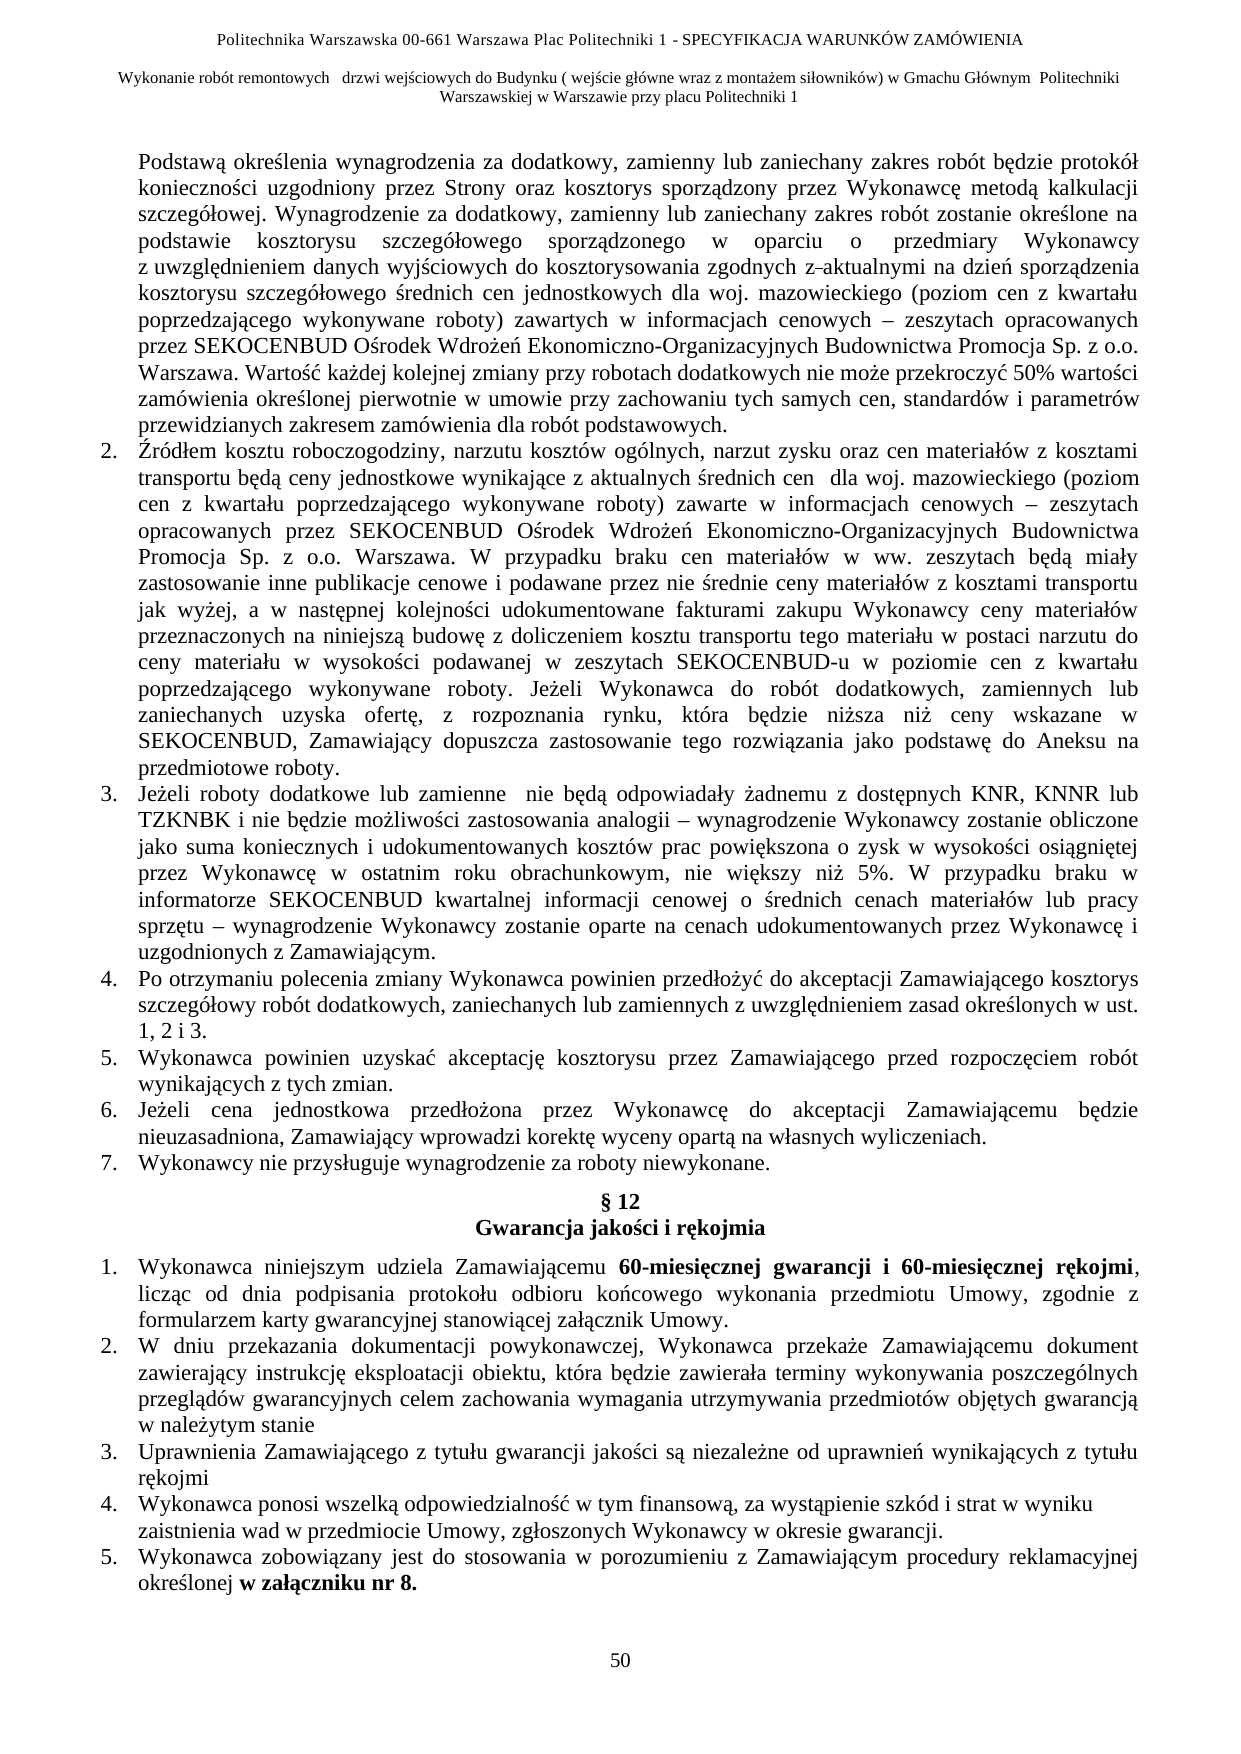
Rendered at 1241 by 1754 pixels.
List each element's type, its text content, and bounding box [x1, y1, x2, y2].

list Jeżeli cena jednostkowa przedłożona przez Wykonawcę do akceptacji Zamawiającemu będzie nieuzasadniona, Zamawiający wprowadzi korektę wyceny opartą na własnych wyliczeniach. [100, 1096, 1140, 1149]
list Wykonawca ponosi wszelką odpowiedzialność w tym finansową, za wystąpienie szkód i strat w wyniku zaistnienia wad w przedmiocie Umowy, zgłoszonych Wykonawcy w okresie gwarancji. [100, 1490, 1140, 1543]
list Po otrzymaniu polecenia zmiany Wykonawca powinien przedłożyć do akceptacji Zamawiającego kosztorys szczegółowy robót dodatkowych, zaniechanych lub zamiennych z uwzględnieniem zasad określonych w ust. 1, 2 i 3. [100, 965, 1140, 1044]
list Wykonawca zobowiązany jest do stosowania w porozumieniu z Zamawiającym procedury reklamacyjnej określonej w załączniku nr 8. [100, 1543, 1140, 1596]
list Wykonawca niniejszym udziela Zamawiającemu 60-miesięcznej gwarancji i 60-miesięcznej rękojmi, licząc od dnia podpisania protokołu odbioru końcowego wykonania przedmiotu Umowy, zgodnie z formularzem karty gwarancyjnej stanowiącej załącznik Umowy. [100, 1253, 1140, 1332]
list Wykonawca powinien uzyskać akceptację kosztorysu przez Zamawiającego przed rozpoczęciem robót wynikających z tych zmian. [100, 1044, 1140, 1096]
list Uprawnienia Zamawiającego z tytułu gwarancji jakości są niezależne od uprawnień wynikających z tytułu rękojmi [100, 1438, 1140, 1490]
list Jeżeli roboty dodatkowe lub zamienne nie będą odpowiadały żadnemu z dostępnych KNR, KNNR lub TZKNBK i nie będzie możliwości zastosowania analogii – wynagrodzenie Wykonawcy zostanie obliczone jako suma koniecznych i udokumentowanych kosztów prac powiększona o zysk w wysokości osiągniętej przez Wykonawcę w ostatnim roku obrachunkowym, nie większy niż 5%. W przypadku braku w informatorze SEKOCENBUD kwartalnej informacji cenowej o średnich cenach materiałów lub pracy sprzętu – wynagrodzenie Wykonawcy zostanie oparte na cenach udokumentowanych przez Wykonawcę i uzgodnionych z Zamawiającym. [100, 780, 1140, 965]
list Wykonawcy nie przysługuje wynagrodzenie za roboty niewykonane. [100, 1149, 1140, 1176]
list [100, 148, 1140, 438]
list W dniu przekazania dokumentacji powykonawczej, Wykonawca przekaże Zamawiającemu dokument zawierający instrukcję eksploatacji obiektu, która będzie zawierała terminy wykonywania poszczególnych przeglądów gwarancyjnych celem zachowania wymagania utrzymywania przedmiotów objętych gwarancją w należytym stanie [100, 1332, 1140, 1438]
list Źródłem kosztu roboczogodziny, narzutu kosztów ogólnych, narzut zysku oraz cen materiałów z kosztami transportu będą ceny jednostkowe wynikające z aktualnych średnich cen dla woj. mazowieckiego (poziom cen z kwartału poprzedzającego wykonywane roboty) zawarte w informacjach cenowych – zeszytach opracowanych przez SEKOCENBUD Ośrodek Wdrożeń Ekonomiczno-Organizacyjnych Budownictwa Promocja Sp. z o.o. Warszawa. W przypadku braku cen materiałów w ww. zeszytach będą miały zastosowanie inne publikacje cenowe i podawane przez nie średnie ceny materiałów z kosztami transportu jak wyżej, a w następnej kolejności udokumentowane fakturami zakupu Wykonawcy ceny materiałów przeznaczonych na niniejszą budowę z doliczeniem kosztu transportu tego materiału w postaci narzutu do ceny materiału w wysokości podawanej w zeszytach SEKOCENBUD-u w poziomie cen z kwartału poprzedzającego wykonywane roboty. Jeżeli Wykonawca do robót dodatkowych, zamiennych lub zaniechanych uzyska ofertę, z rozpoznania rynku, która będzie niższa niż ceny wskazane w SEKOCENBUD, Zamawiający dopuszcza zastosowanie tego rozwiązania jako podstawę do Aneksu na przedmiotowe roboty. [100, 438, 1140, 780]
text Gwarancja jakości i rękojmia [100, 1214, 1140, 1241]
text § 12 [100, 1188, 1140, 1214]
